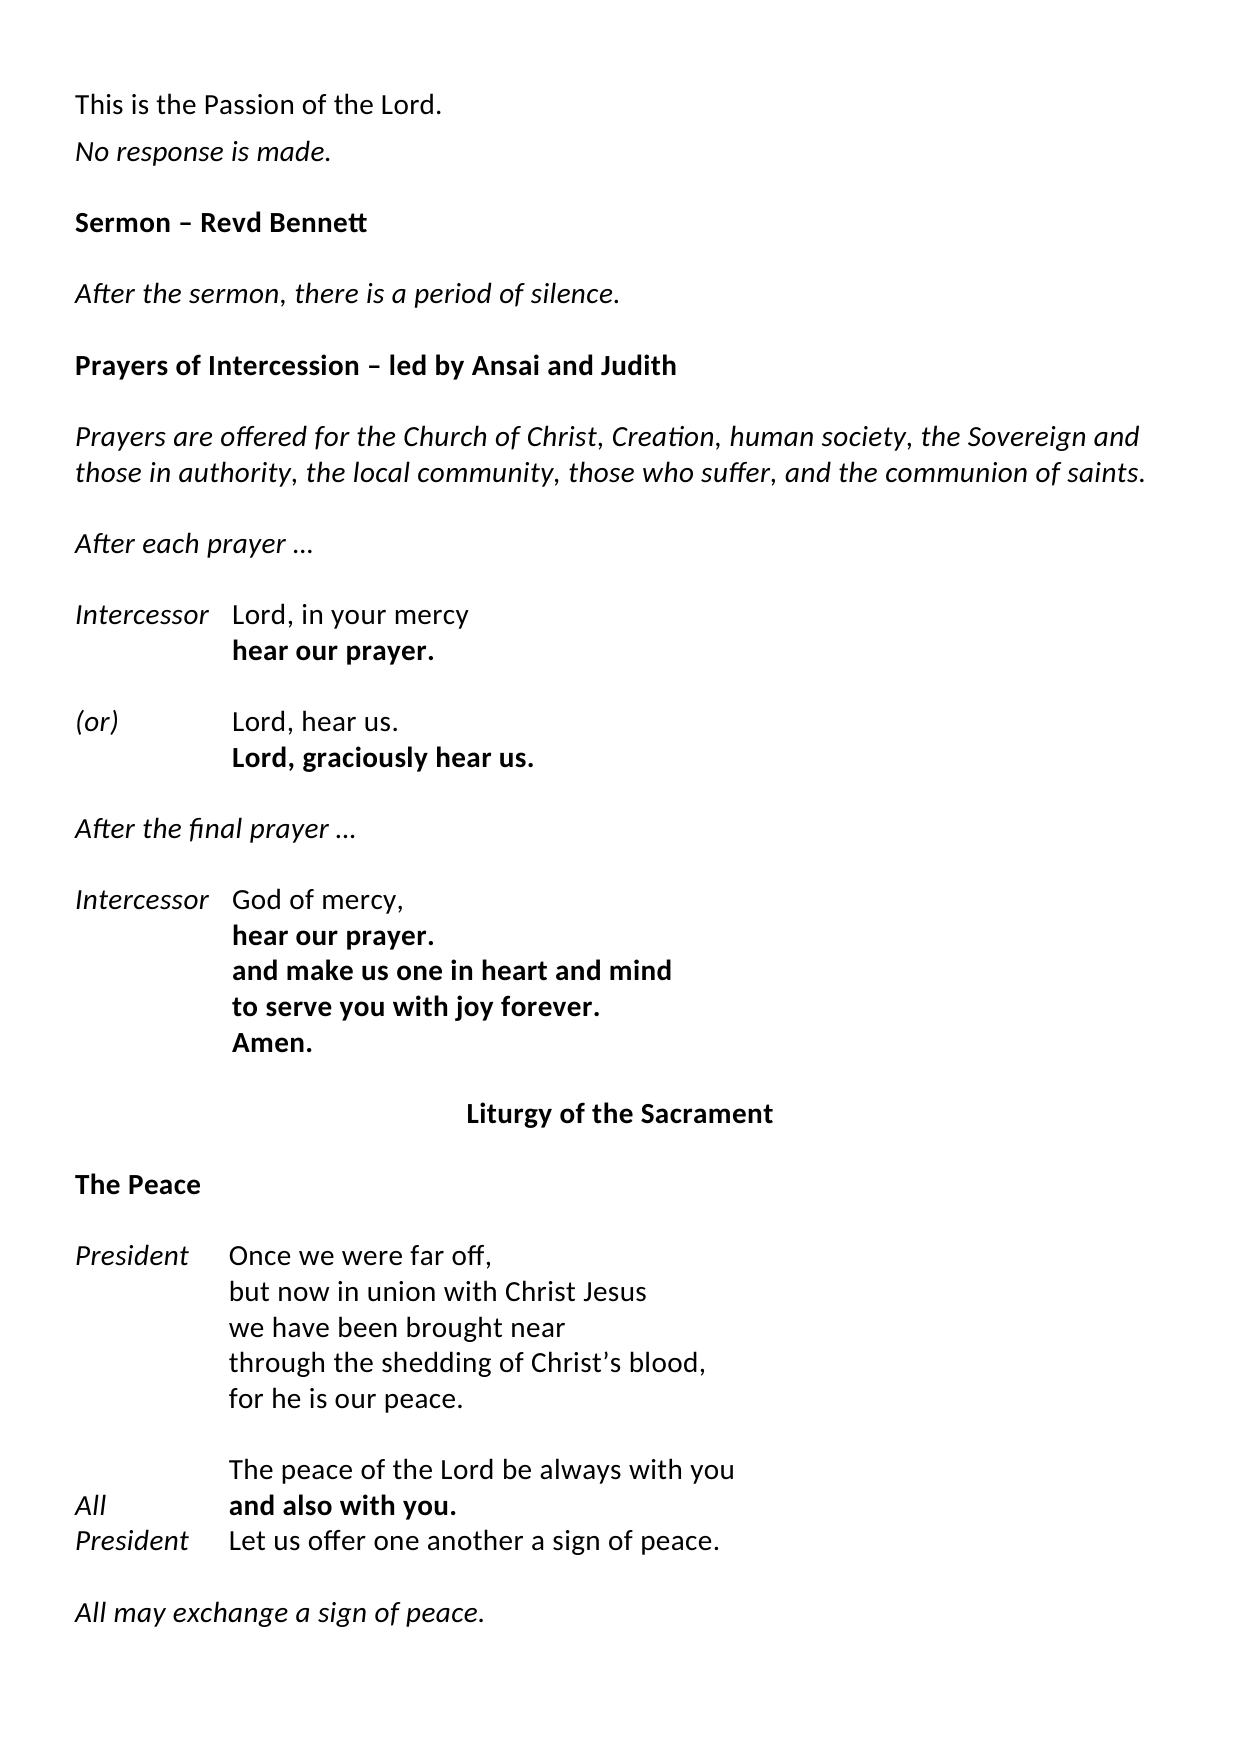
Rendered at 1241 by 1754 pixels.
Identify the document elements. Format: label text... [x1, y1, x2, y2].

text After each prayer … [75, 525, 1165, 561]
text Sermon – Revd Bennett [75, 204, 1165, 240]
table_header President [64, 1238, 217, 1487]
text All may exchange a sign of peace. [75, 1594, 1165, 1629]
table_header Once we were far off, but now in union with Christ Jesus we have been brought near through the shedding of Christ’s blood, for he is our peace. The peace of the Lord be always with you [217, 1238, 749, 1487]
table_header Lord, in your mercy hear our prayer. [221, 596, 749, 703]
text After the sermon, there is a period of silence. [75, 276, 1165, 311]
text This is the Passion of the Lord. [75, 75, 1165, 122]
table_cell and also with you. [217, 1487, 749, 1522]
text After the final prayer … [75, 810, 1165, 846]
table_cell All [64, 1487, 217, 1522]
text Liturgy of the Sacrament [75, 1095, 1165, 1131]
table_header Intercessor [64, 596, 221, 703]
table_cell (or) [64, 703, 221, 774]
text No response is made. [75, 122, 1165, 169]
table_cell Let us offer one another a sign of peace. [217, 1523, 749, 1558]
text Prayers of Intercession – led by Ansai and Judith [75, 347, 1165, 382]
table_cell President [64, 1523, 217, 1558]
table_header Intercessor [64, 881, 221, 1059]
table_header God of mercy, hear our prayer. and make us one in heart and mind to serve you with joy forever. Amen. [221, 881, 749, 1059]
table_cell Lord, hear us. Lord, graciously hear us. [221, 703, 749, 774]
text Prayers are offered for the Church of Christ, Creation, human society, the Sovereign and those in authority, the local community, those who suffer, and the communion of saints. [75, 418, 1165, 489]
text The Peace [75, 1166, 1165, 1202]
